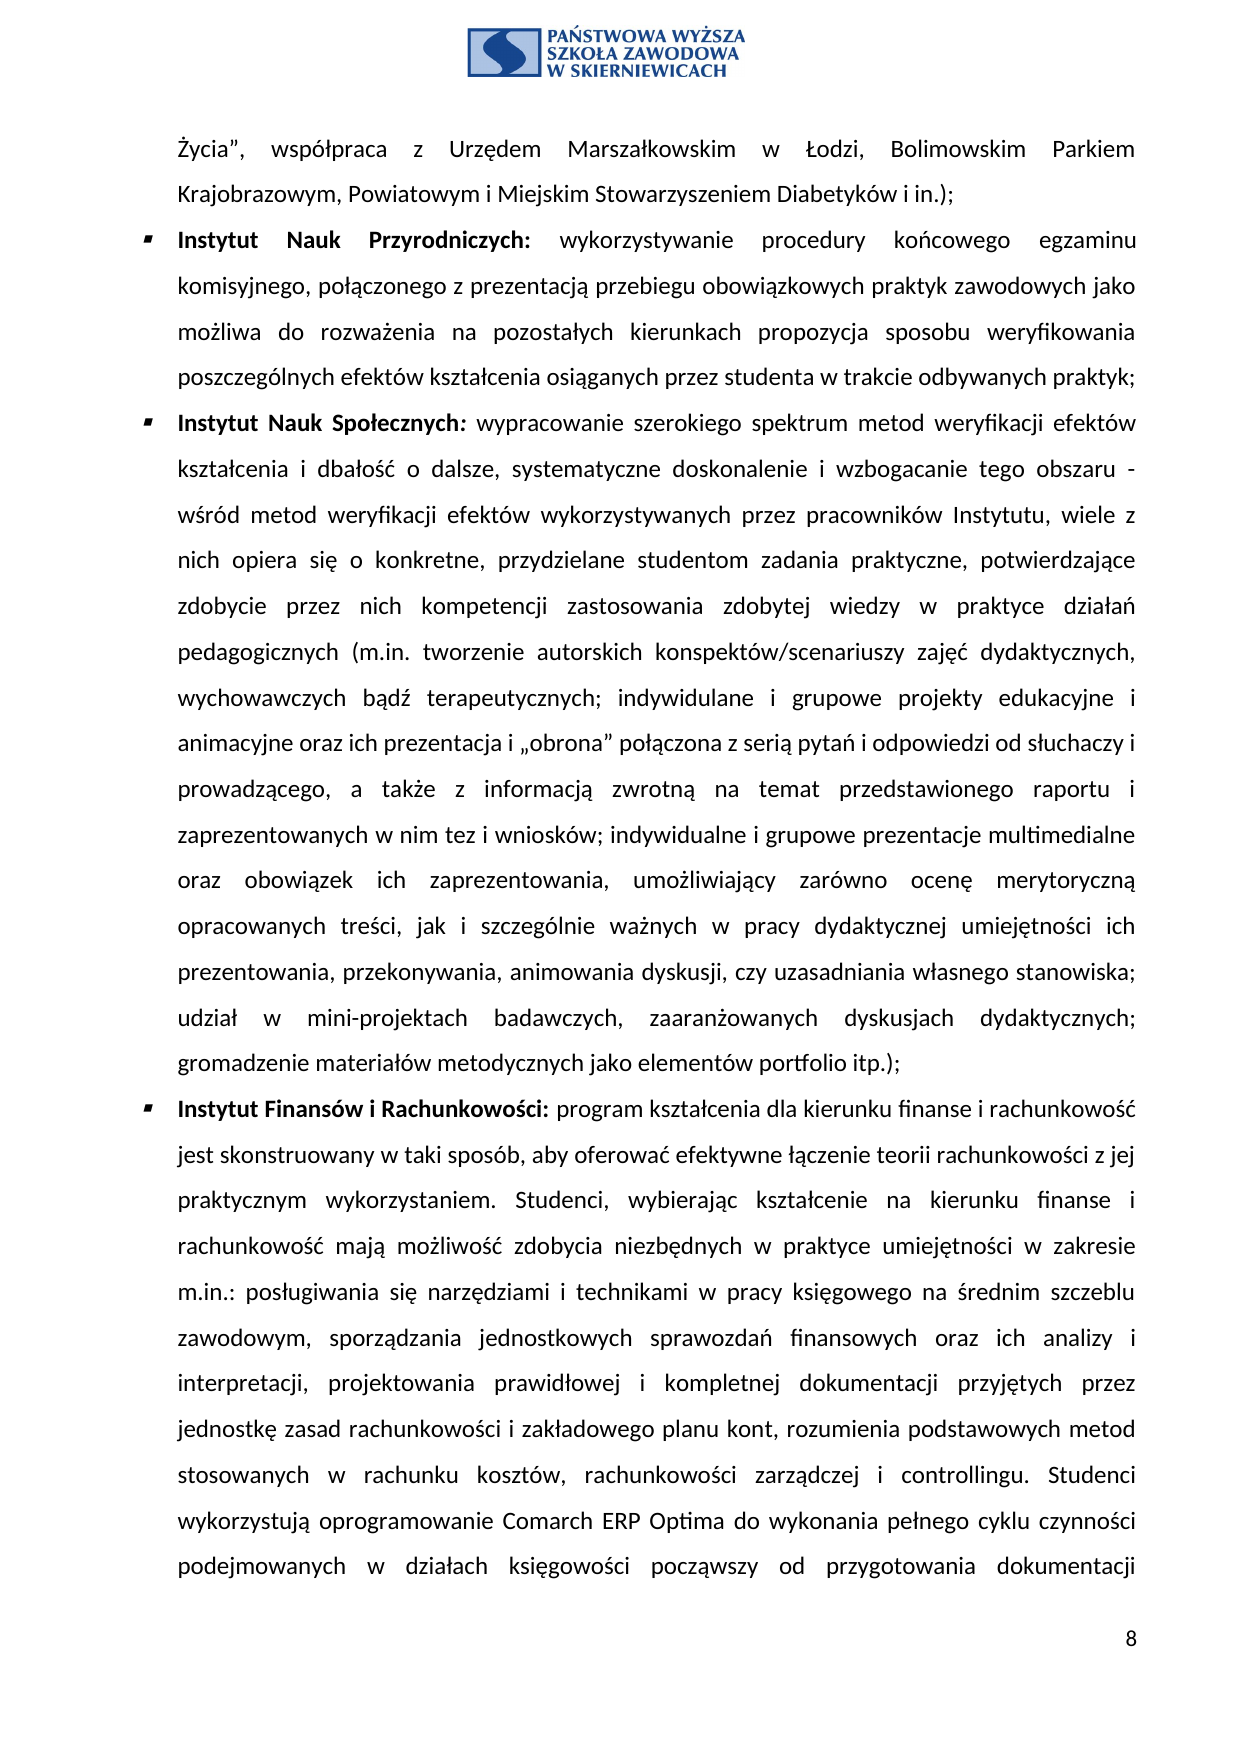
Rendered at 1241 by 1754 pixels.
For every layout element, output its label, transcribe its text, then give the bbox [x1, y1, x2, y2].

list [140, 133, 1137, 209]
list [140, 1093, 1137, 1581]
list Instytut Nauk Społecznych: wypracowanie szerokiego spektrum metod weryfikacji efektów kształcenia i dbałość o dalsze, systematyczne doskonalenie i wzbogacanie tego obszaru - wśród metod weryfikacji efektów wykorzystywanych przez pracowników Instytutu, wiele z nich opiera się o konkretne, przydzielane studentom zadania praktyczne, potwierdzające zdobycie przez nich kompetencji zastosowania zdobytej wiedzy w praktyce działań pedagogicznych (m.in. tworzenie autorskich konspektów/scenariuszy zajęć dydaktycznych, wychowawczych bądź terapeutycznych; indywidulane i grupowe projekty edukacyjne i animacyjne oraz ich prezentacja i „obrona” połączona z serią pytań i odpowiedzi od słuchaczy i prowadzącego, a także z informacją zwrotną na temat przedstawionego raportu i zaprezentowanych w nim tez i wniosków; indywidualne i grupowe prezentacje multimedialne oraz obowiązek ich zaprezentowania, umożliwiający zarówno ocenę merytoryczną opracowanych treści, jak i szczególnie ważnych w pracy dydaktycznej umiejętności ich prezentowania, przekonywania, animowania dyskusji, czy uzasadniania własnego stanowiska; udział w mini-projektach badawczych, zaaranżowanych dyskusjach dydaktycznych; gromadzenie materiałów metodycznych jako elementów portfolio itp.); [140, 407, 1137, 1078]
list Instytut Nauk Przyrodniczych: wykorzystywanie procedury końcowego egzaminu komisyjnego, połączonego z prezentacją przebiegu obowiązkowych praktyk zawodowych jako możliwa do rozważenia na pozostałych kierunkach propozycja sposobu weryfikowania poszczególnych efektów kształcenia osiąganych przez studenta w trakcie odbywanych praktyk; [140, 224, 1137, 392]
picture [467, 25, 745, 77]
